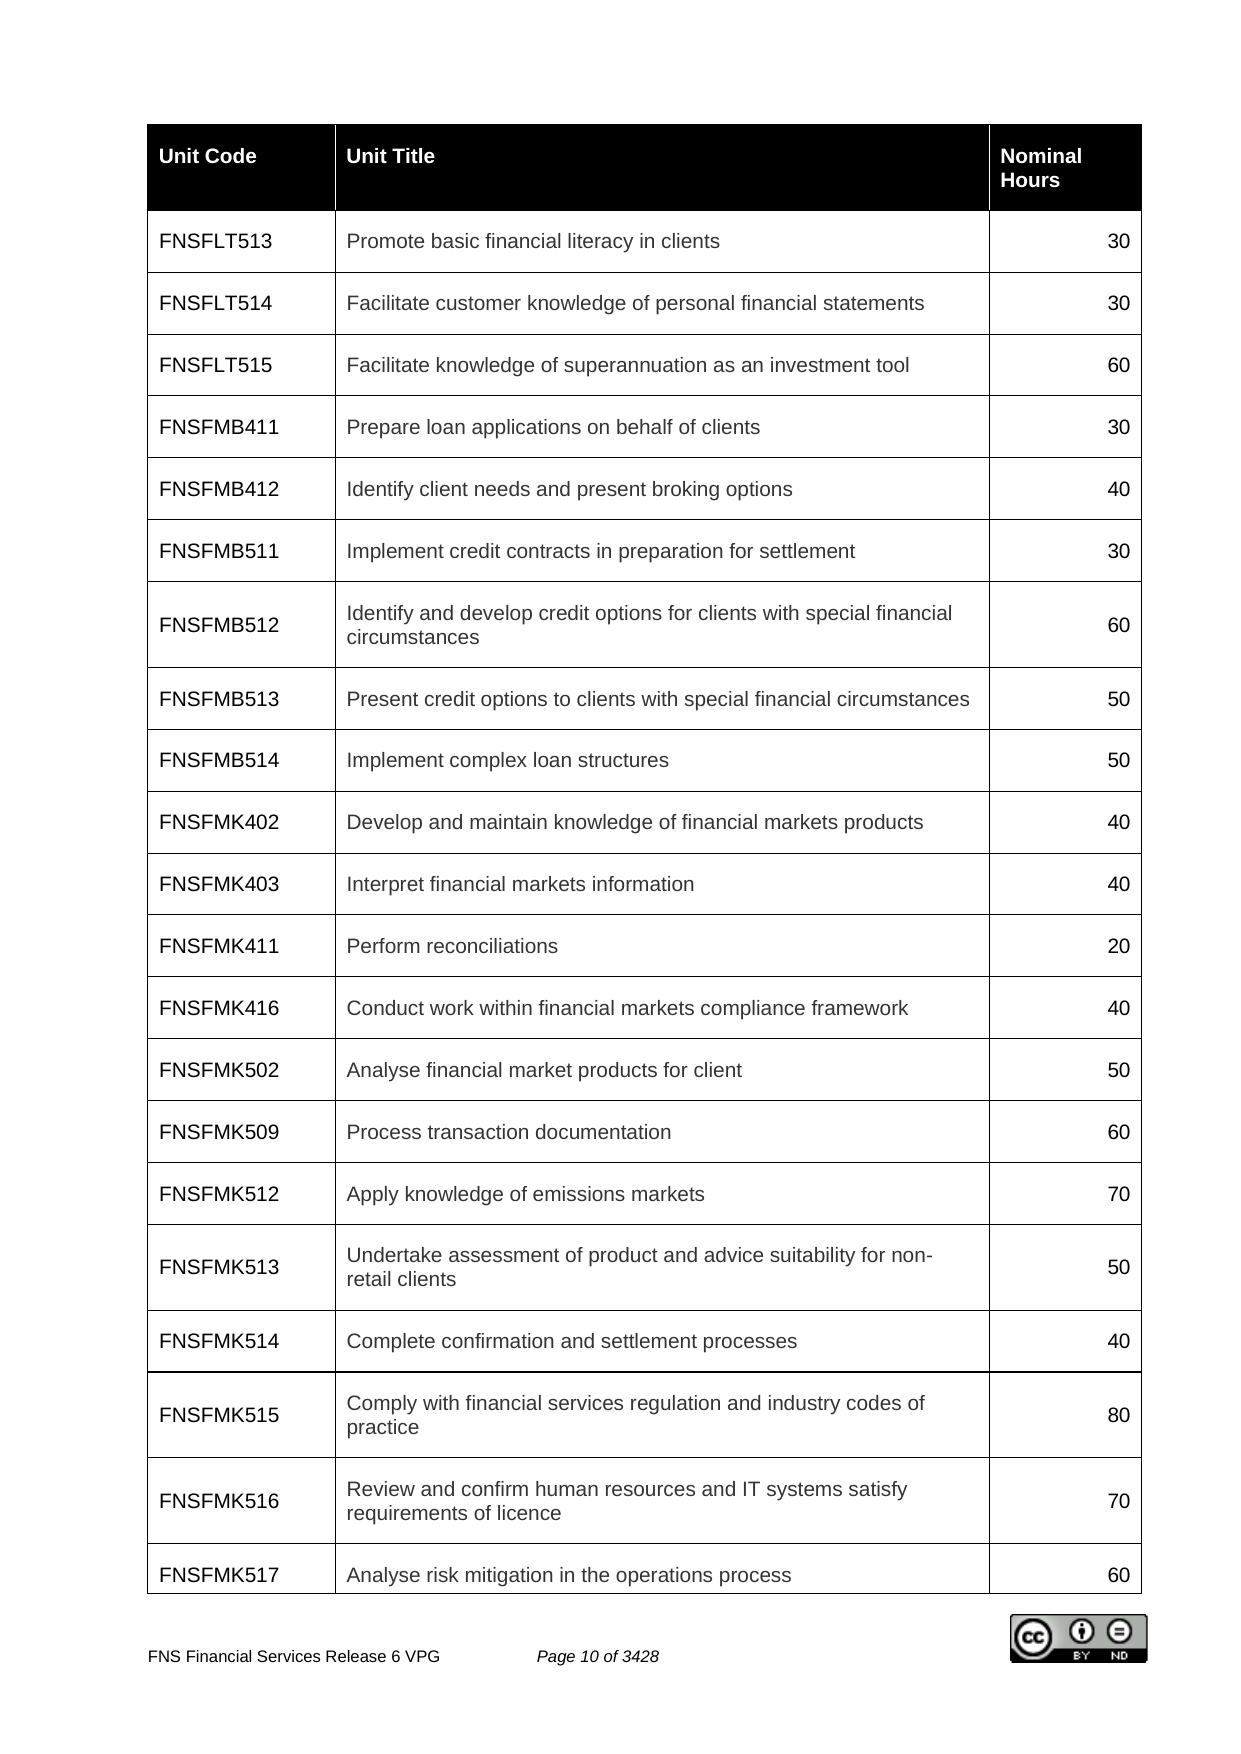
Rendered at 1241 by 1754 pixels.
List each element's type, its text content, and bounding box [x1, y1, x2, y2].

table_cell FNSFMK517 [148, 1544, 335, 1592]
table_cell 40 [990, 1311, 1141, 1371]
table_cell Promote basic financial literacy in clients [336, 211, 989, 272]
table_header Unit Code [148, 125, 335, 210]
table_cell Undertake assessment of product and advice suitability for non-retail clients [336, 1225, 989, 1309]
table_cell FNSFMK515 [148, 1373, 335, 1457]
table_cell 30 [990, 396, 1141, 457]
table_cell FNSFMK516 [148, 1458, 335, 1543]
table_cell Facilitate customer knowledge of personal financial statements [336, 273, 989, 333]
table_cell FNSFMB512 [148, 582, 335, 667]
table_cell FNSFMB513 [148, 668, 335, 729]
table_cell FNSFLT513 [148, 211, 335, 272]
picture [1010, 1614, 1148, 1663]
table_cell FNSFMB411 [148, 396, 335, 457]
table_cell FNSFMK514 [148, 1311, 335, 1371]
table_cell Interpret financial markets information [336, 854, 989, 914]
table_cell 60 [990, 582, 1141, 667]
table_cell 40 [990, 792, 1141, 852]
table_cell 30 [990, 273, 1141, 333]
table_cell Identify client needs and present broking options [336, 458, 989, 519]
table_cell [336, 1544, 989, 1592]
table_cell Review and confirm human resources and IT systems satisfy requirements of licence [336, 1458, 989, 1543]
table_cell 30 [990, 520, 1141, 581]
table_cell FNSFMK416 [148, 977, 335, 1038]
table_cell Complete confirmation and settlement processes [336, 1311, 989, 1371]
table_cell Implement credit contracts in preparation for settlement [336, 520, 989, 581]
table_cell FNSFLT514 [148, 273, 335, 333]
table_cell 40 [990, 977, 1141, 1038]
table_cell 80 [990, 1373, 1141, 1457]
table_cell 40 [990, 458, 1141, 519]
table_cell Conduct work within financial markets compliance framework [336, 977, 989, 1038]
table_cell FNSFMK513 [148, 1225, 335, 1309]
table_cell Process transaction documentation [336, 1101, 989, 1162]
table_cell 50 [990, 1225, 1141, 1309]
table_cell FNSFLT515 [148, 335, 335, 395]
table_cell 20 [990, 915, 1141, 976]
table_cell 70 [990, 1458, 1141, 1543]
table_cell FNSFMB511 [148, 520, 335, 581]
table_cell FNSFMK403 [148, 854, 335, 914]
table_cell 70 [990, 1163, 1141, 1224]
table_cell FNSFMK509 [148, 1101, 335, 1162]
table_cell 40 [990, 854, 1141, 914]
table_header Unit Title [336, 125, 989, 210]
table_cell FNSFMK512 [148, 1163, 335, 1224]
table_cell FNSFMK411 [148, 915, 335, 976]
table_cell 30 [990, 211, 1141, 272]
table_cell Identify and develop credit options for clients with special financial circumstances [336, 582, 989, 667]
table_cell FNSFMB514 [148, 730, 335, 791]
table_cell Implement complex loan structures [336, 730, 989, 791]
table_cell 60 [990, 1101, 1141, 1162]
table_cell Prepare loan applications on behalf of clients [336, 396, 989, 457]
table_header Nominal Hours [990, 125, 1141, 210]
table_cell Develop and maintain knowledge of financial markets products [336, 792, 989, 852]
table_cell Present credit options to clients with special financial circumstances [336, 668, 989, 729]
table_cell 60 [990, 1544, 1141, 1592]
table_cell FNSFMK402 [148, 792, 335, 852]
table_cell FNSFMK502 [148, 1039, 335, 1100]
table_cell Perform reconciliations [336, 915, 989, 976]
table_cell Analyse financial market products for client [336, 1039, 989, 1100]
table_cell 50 [990, 668, 1141, 729]
table_cell FNSFMB412 [148, 458, 335, 519]
table_cell Comply with financial services regulation and industry codes of practice [336, 1373, 989, 1457]
table_cell 50 [990, 730, 1141, 791]
table_cell 60 [990, 335, 1141, 395]
table_cell Facilitate knowledge of superannuation as an investment tool [336, 335, 989, 395]
table_cell Apply knowledge of emissions markets [336, 1163, 989, 1224]
table_cell 50 [990, 1039, 1141, 1100]
